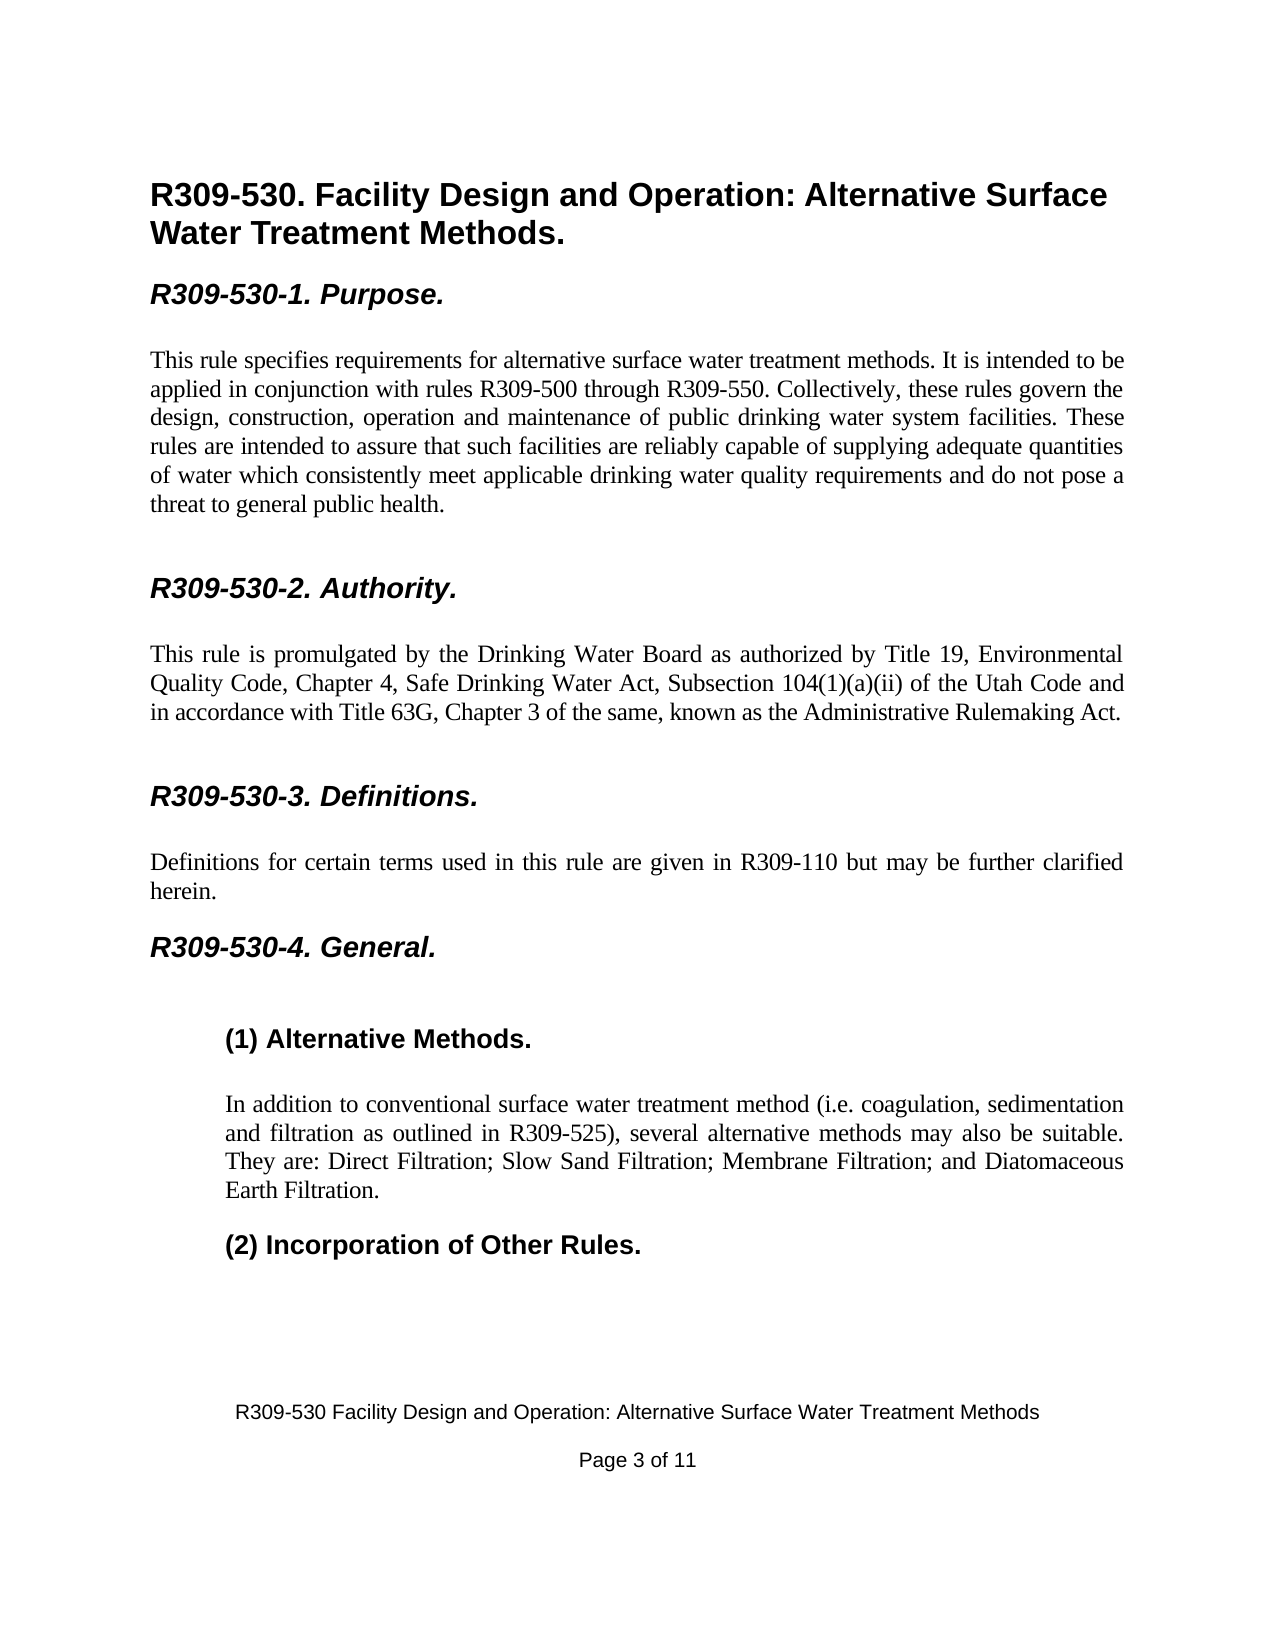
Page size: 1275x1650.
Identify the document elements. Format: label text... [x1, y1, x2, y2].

text This rule is promulgated by the Drinking Water Board as authorized by Title 19, Environmental Quality Code, Chapter 4, Safe Drinking Water Act, Subsection 104(1)(a)(ii) of the Utah Code and in accordance with Title 63G, Chapter 3 of the same, known as the Administrative Rulemaking Act. [150, 639, 1125, 726]
text In addition to conventional surface water treatment method (i.e. coagulation, sedimentation and filtration as outlined in R309-525), several alternative methods may also be suitable. They are: Direct Filtration; Slow Sand Filtration; Membrane Filtration; and Diatomaceous Earth Filtration. [225, 1089, 1125, 1204]
text This rule specifies requirements for alternative surface water treatment methods. It is intended to be applied in conjunction with rules R309-500 through R309-550. Collectively, these rules govern the design, construction, operation and maintenance of public drinking water system facilities. These rules are intended to assure that such facilities are reliably capable of supplying adequate quantities of water which consistently meet applicable drinking water quality requirements and do not pose a threat to general public health. [150, 345, 1125, 517]
subtitle R309-530-3. Definitions. [150, 779, 1125, 812]
subtitle R309-530-4. General. [150, 930, 1125, 963]
subtitle R309-530-1. Purpose. [150, 277, 1125, 310]
subtitle R309-530. Facility Design and Operation: Alternative Surface Water Treatment Methods. [150, 175, 1125, 252]
subtitle (2) Incorporation of Other Rules. [225, 1229, 1125, 1260]
subtitle R309-530-2. Authority. [150, 571, 1125, 604]
text Definitions for certain terms used in this rule are given in R309-110 but may be further clarified herein. [150, 847, 1125, 905]
subtitle (1) Alternative Methods. [225, 1023, 1125, 1054]
